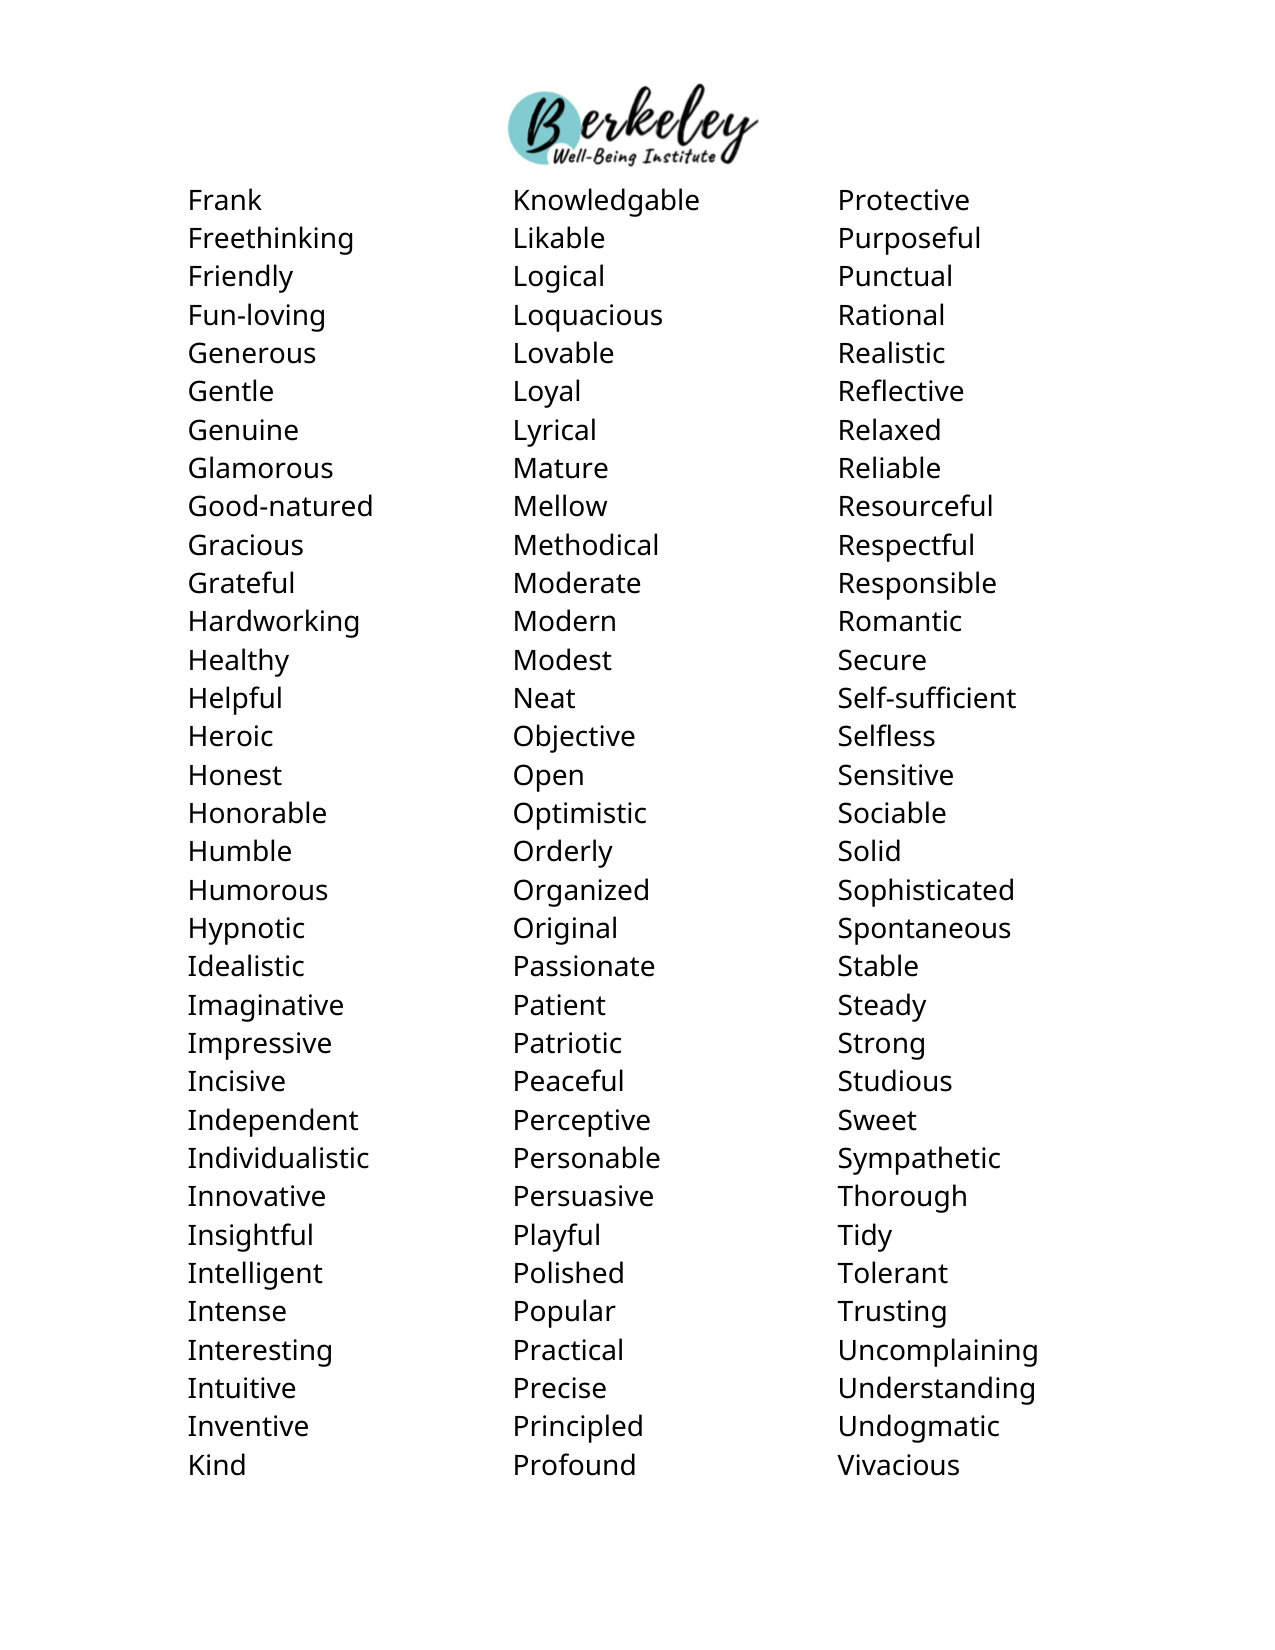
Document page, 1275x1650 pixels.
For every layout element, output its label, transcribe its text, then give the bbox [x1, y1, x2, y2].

picture [501, 75, 774, 180]
